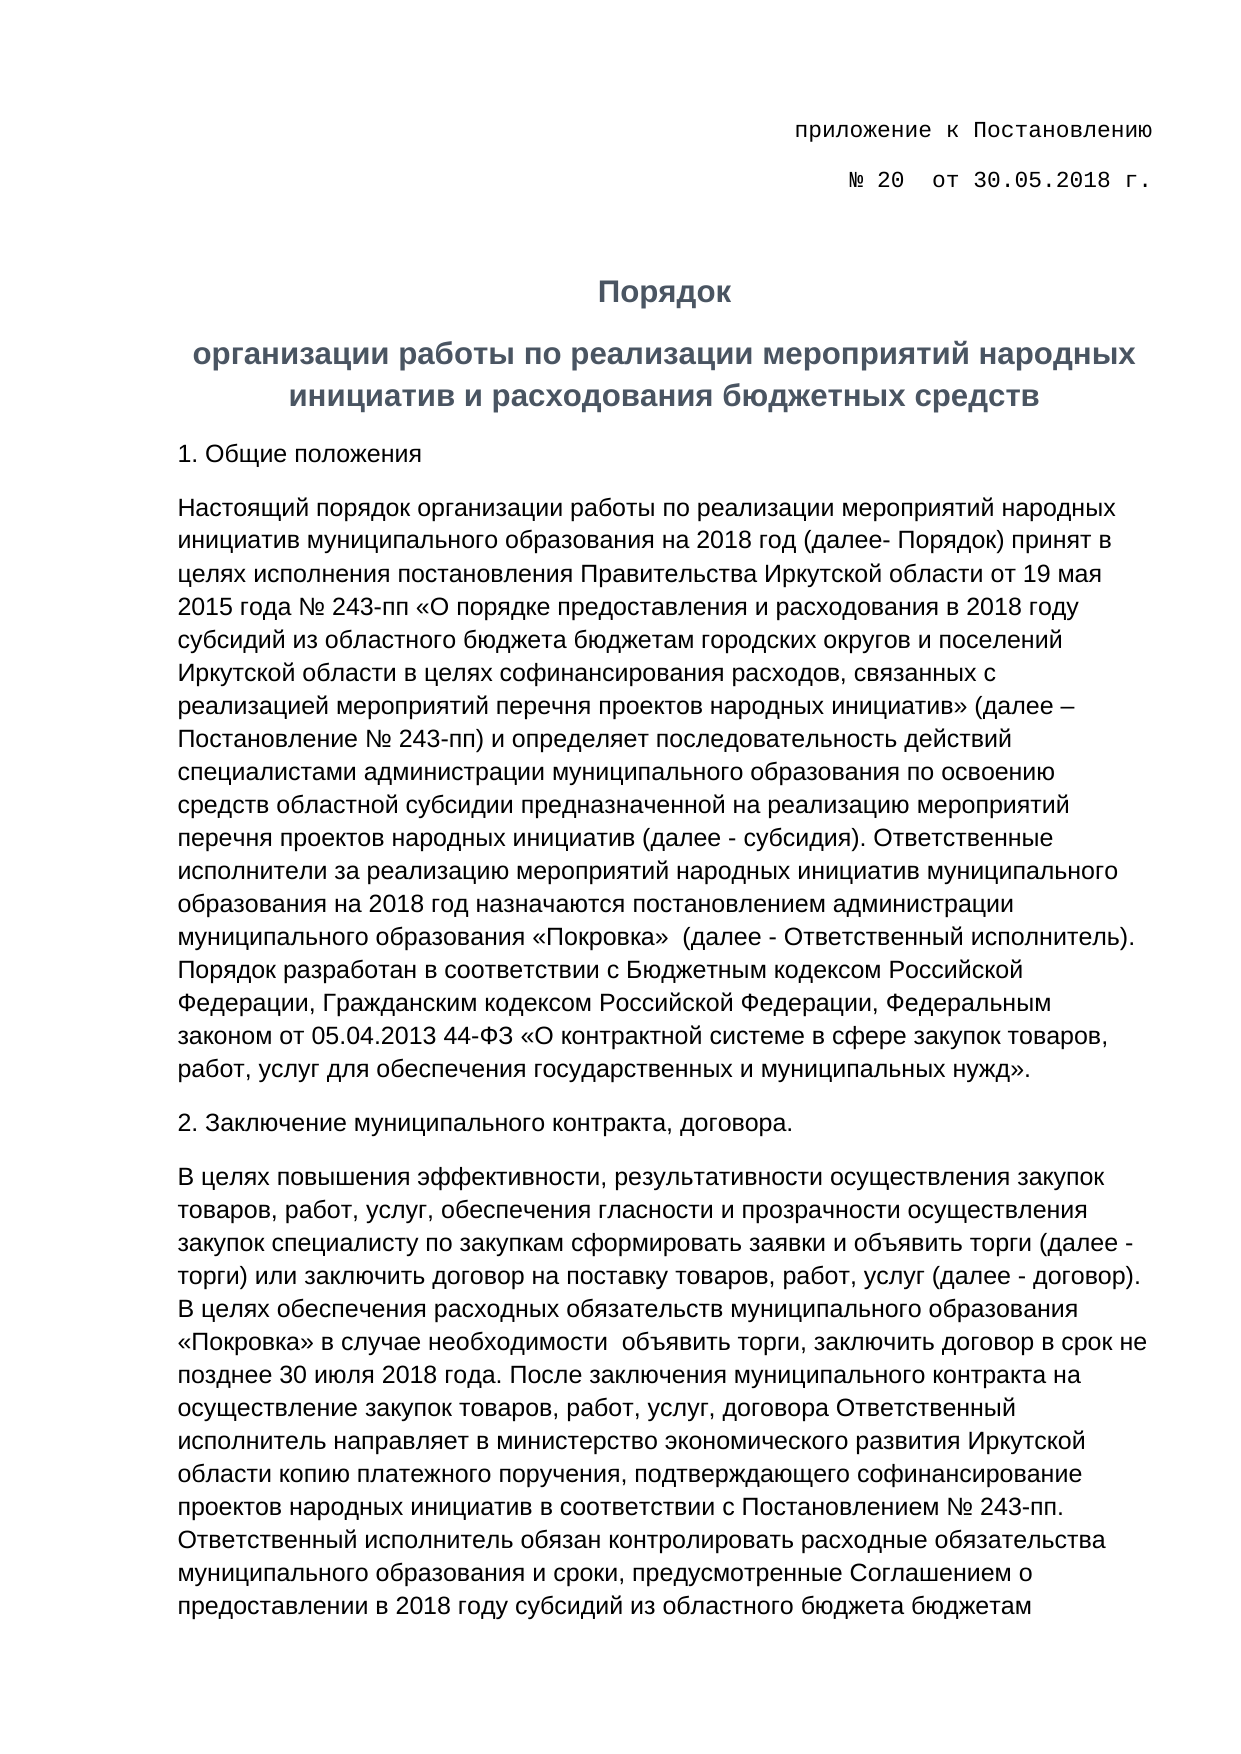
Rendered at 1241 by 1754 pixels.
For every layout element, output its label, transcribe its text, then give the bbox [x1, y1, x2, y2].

text 1. Общие положения [177, 439, 1152, 467]
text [177, 1162, 1152, 1619]
text Настоящий порядок организации работы по реализации мероприятий народных инициатив муниципального образования на 2018 год (далее- Порядок) принят в целях исполнения постановления Правительства Иркутской области от 19 мая 2015 года № 243-пп «О порядке предоставления и расходования в 2018 году субсидий из областного бюджета бюджетам городских округов и поселений Иркутской области в целях софинансирования расходов, связанных с реализацией мероприятий перечня проектов народных инициатив» (далее – Постановление № 243-пп) и определяет последовательность действий специалистами администрации муниципального образования по освоению средств областной субсидии предназначенной на реализацию мероприятий перечня проектов народных инициатив (далее - субсидия). Ответственные исполнители за реализацию мероприятий народных инициатив муниципального образования на 2018 год назначаются постановлением администрации муниципального образования «Покровка» (далее - Ответственный исполнитель). Порядок разработан в соответствии с Бюджетным кодексом Российской Федерации, Гражданским кодексом Российской Федерации, Федеральным законом от 05.04.2013 44-ФЗ «О контрактной системе в сфере закупок товаров, работ, услуг для обеспечения государственных и муниципальных нужд». [177, 492, 1152, 1083]
text приложение к Постановлению [177, 118, 1152, 144]
text № 20 от 30.05.2018 г. [177, 169, 1152, 195]
text 2. Заключение муниципального контракта, договора. [177, 1108, 1152, 1136]
text организации работы по реализации мероприятий народных инициатив и расходования бюджетных средств [177, 335, 1152, 412]
text Порядок [177, 273, 1152, 309]
